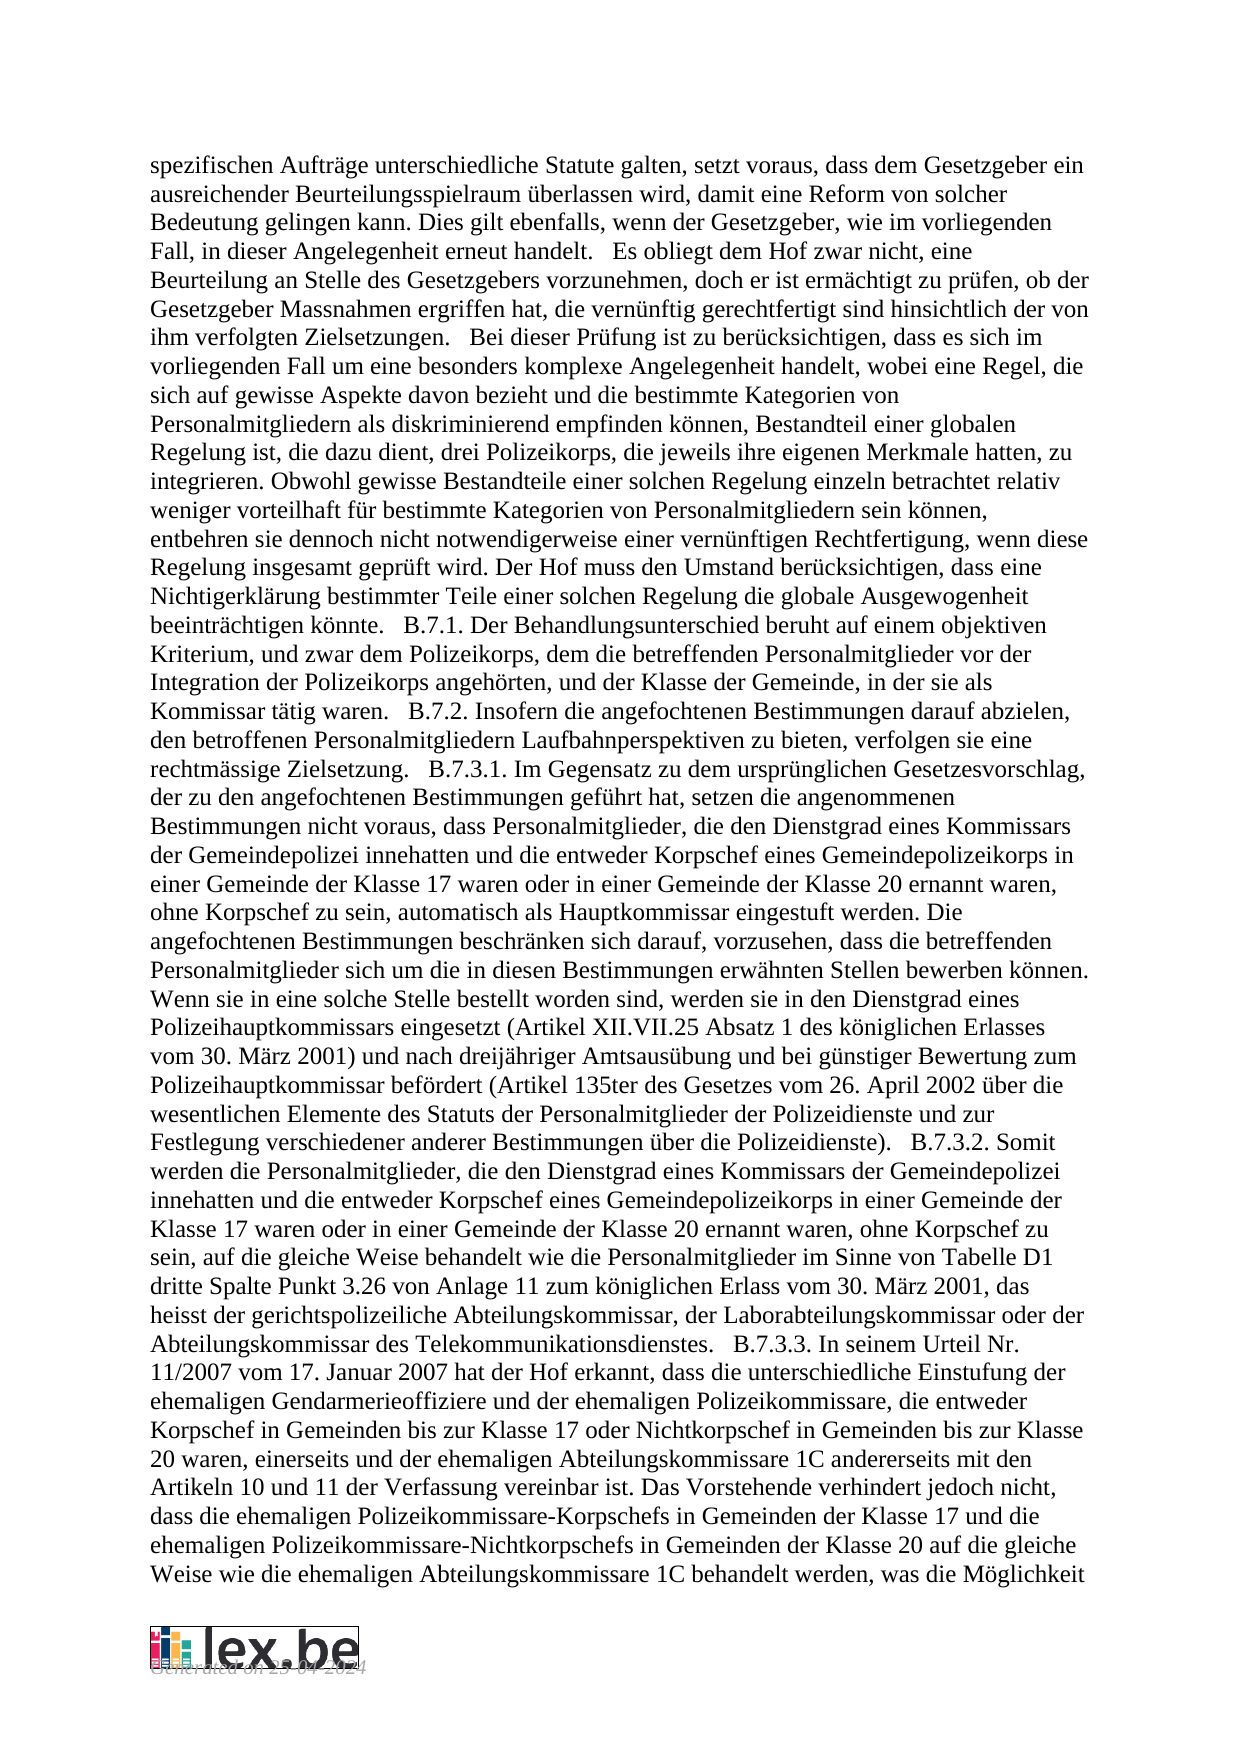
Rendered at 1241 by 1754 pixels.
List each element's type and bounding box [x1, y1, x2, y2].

picture [151, 1627, 358, 1668]
text [150, 150, 1090, 1587]
